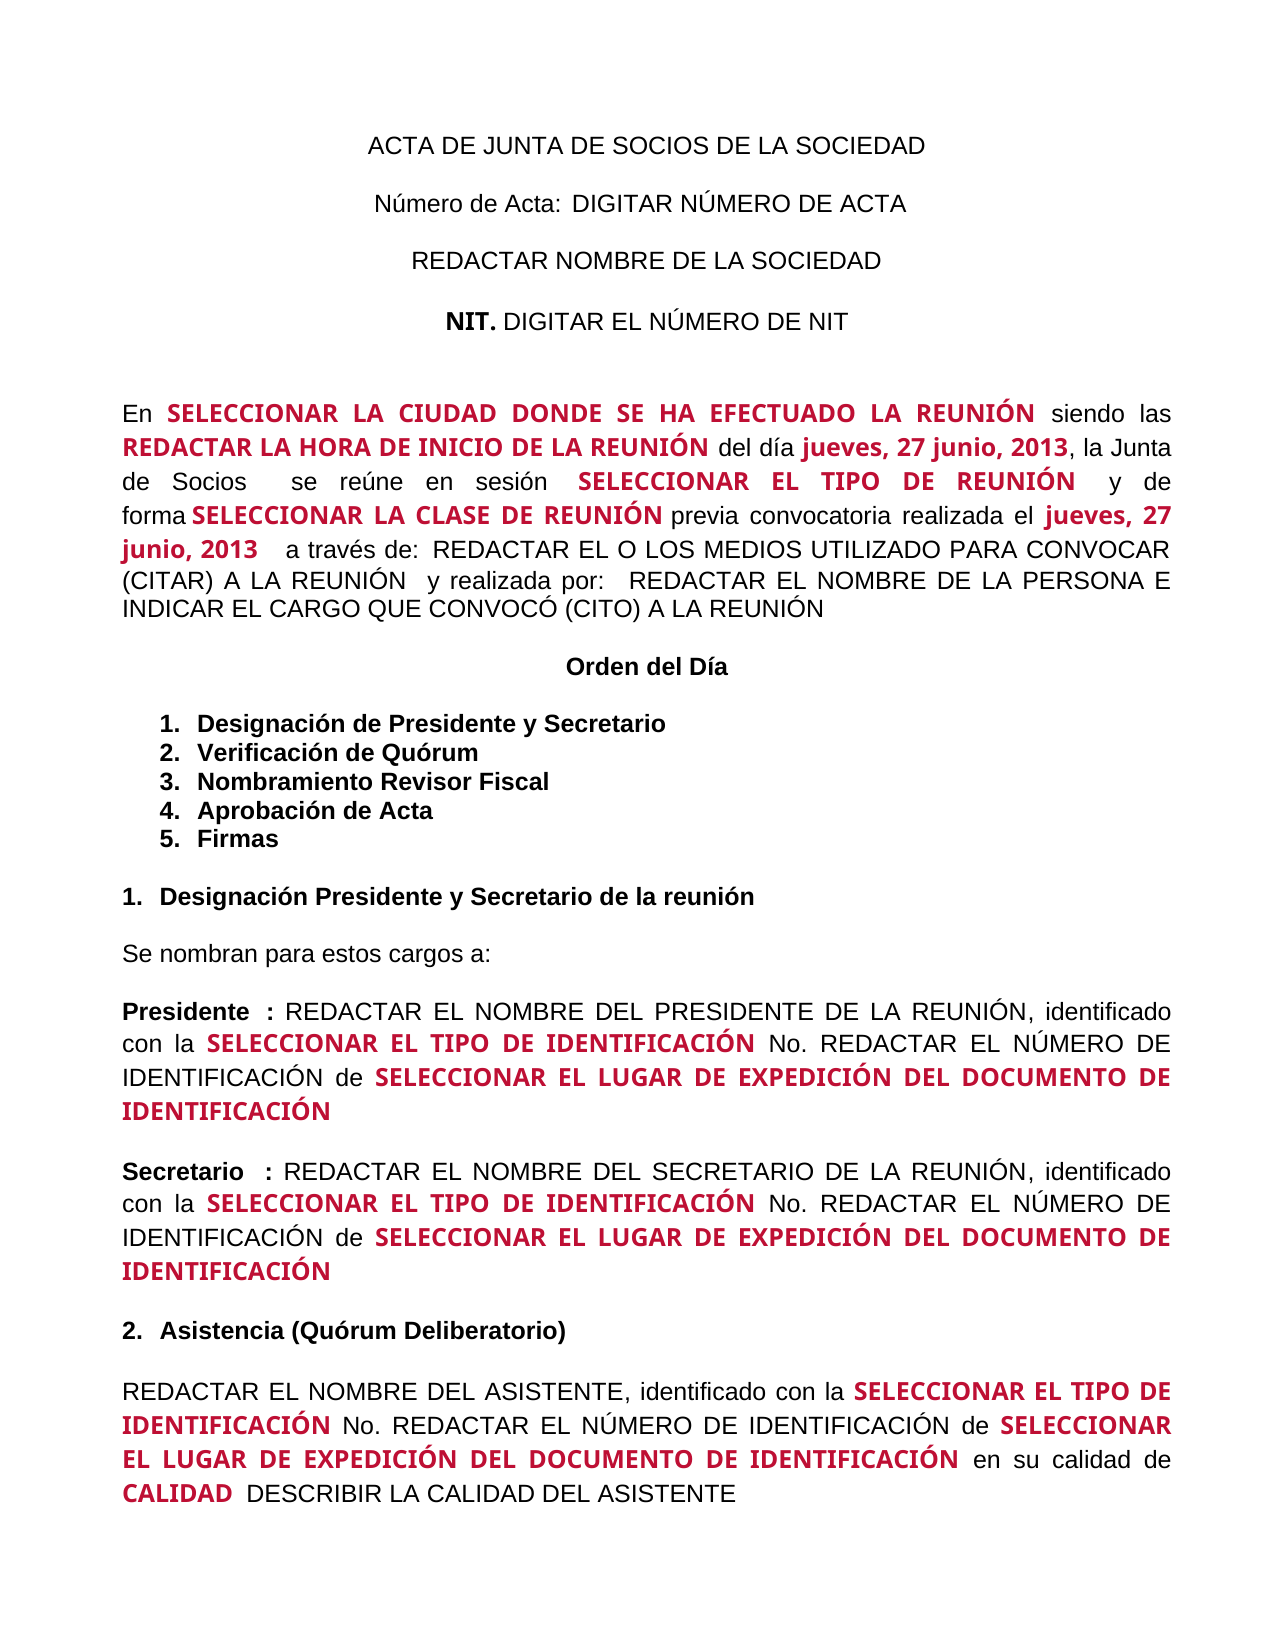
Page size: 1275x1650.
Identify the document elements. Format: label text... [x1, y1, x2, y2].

list Aprobación de Acta [159, 796, 1172, 824]
text Orden del Día [122, 652, 1172, 681]
list Verificación de Quórum [159, 738, 1172, 767]
text NIT. [122, 304, 1172, 338]
list Asistencia (Quórum Deliberatorio) [122, 1316, 1172, 1345]
text ACTA DE JUNTA DE SOCIOS DE LA SOCIEDAD [122, 131, 1172, 160]
text Presidente: , identificado con la No. de [122, 997, 1172, 1128]
text En siendo las del día , la Junta de Socios se reúne en sesión y de formaprevia convocatoria realizada el a través de: y realizada por: [122, 395, 1172, 623]
text Se nombran para estos cargos a: [122, 939, 1172, 968]
list Designación de Presidente y Secretario [159, 709, 1172, 738]
list Nombramiento Revisor Fiscal [159, 767, 1172, 796]
list Firmas [159, 824, 1172, 853]
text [122, 1374, 1172, 1510]
text Número de Acta: [122, 189, 1172, 217]
text Secretario: , identificado con la No. de [122, 1157, 1172, 1287]
list Designación Presidente y Secretario de la reunión. [122, 882, 1172, 911]
